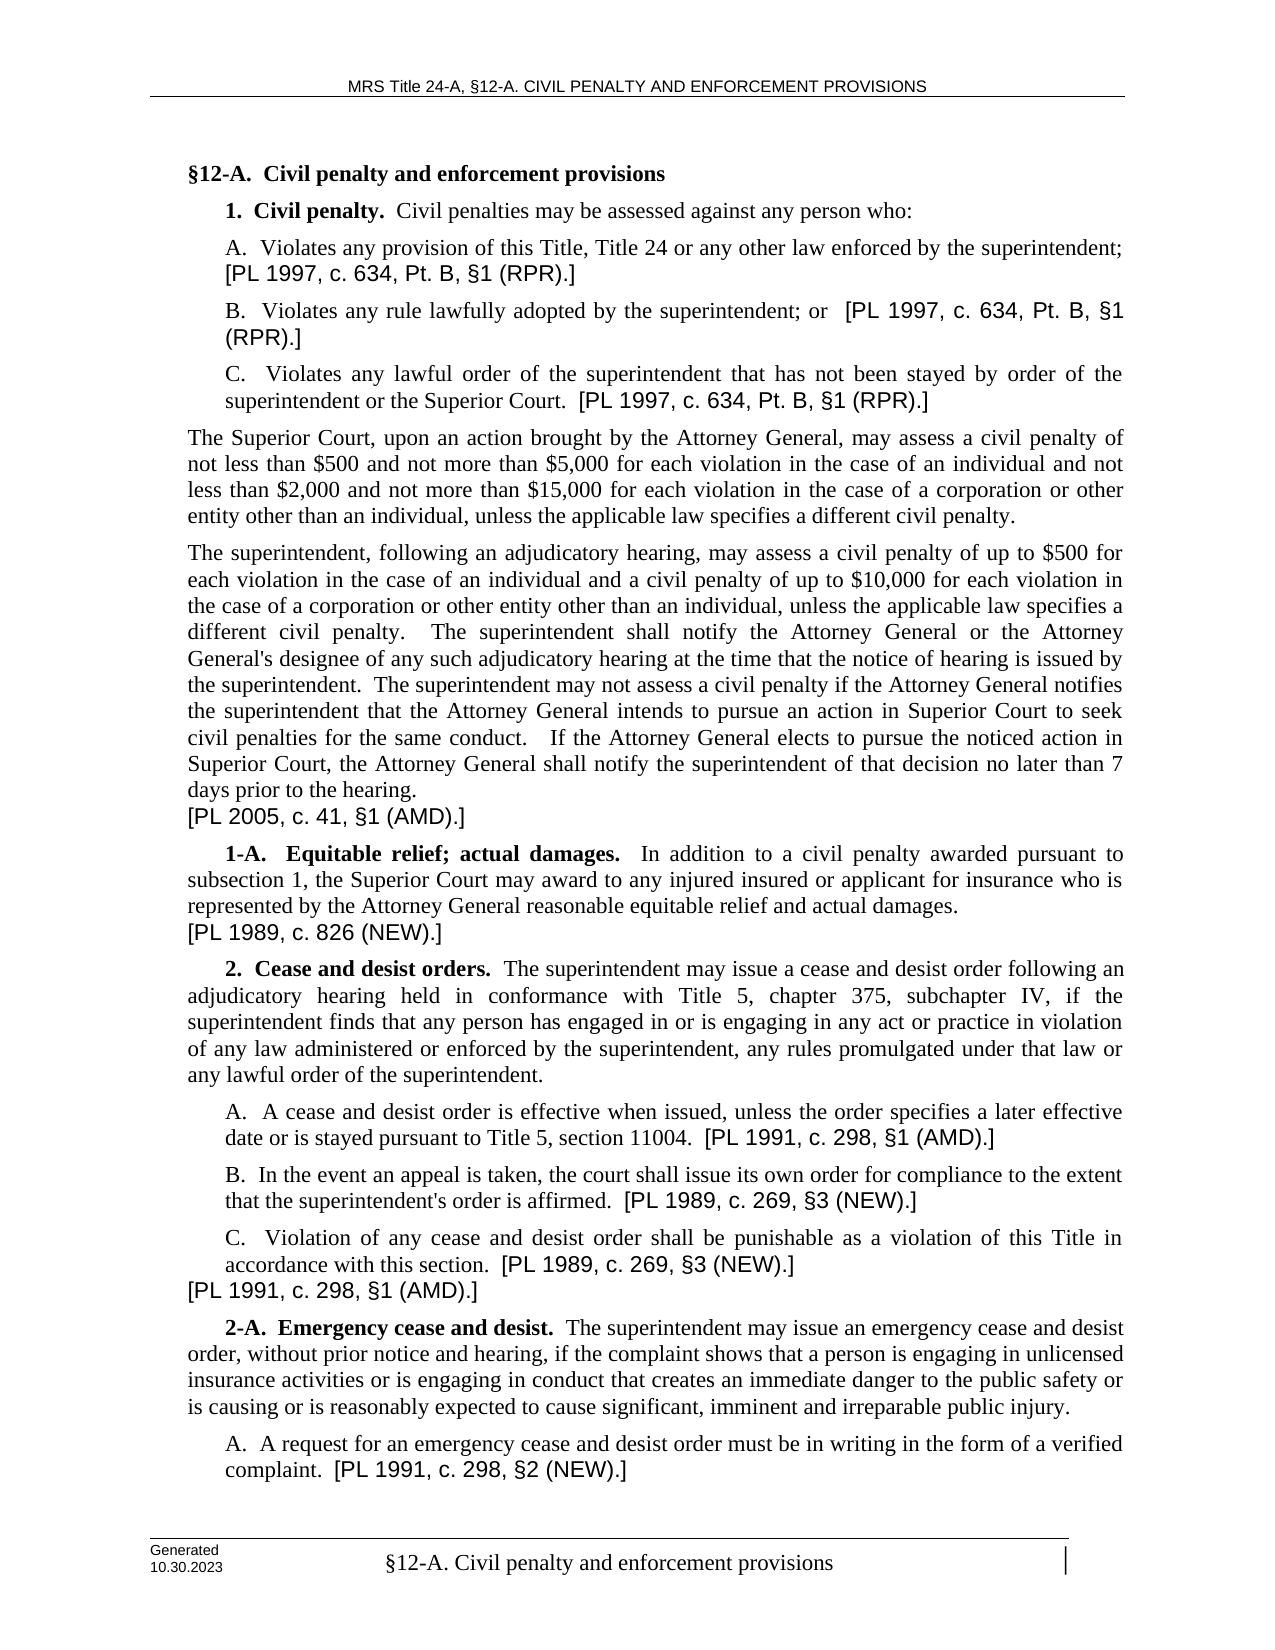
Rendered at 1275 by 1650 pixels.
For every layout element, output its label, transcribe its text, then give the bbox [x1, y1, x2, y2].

text A. A request for an emergency cease and desist order must be in writing in the form of a verified complaint. [PL 1991, c. 298, §2 (NEW).] [225, 1429, 1125, 1482]
text 2. Cease and desist orders. The superintendent may issue a cease and desist order following an adjudicatory hearing held in conformance with Title 5, chapter 375, subchapter IV, if the superintendent finds that any person has engaged in or is engaging in any act or practice in violation of any law administered or enforced by the superintendent, any rules promulgated under that law or any lawful order of the superintendent. [187, 956, 1125, 1087]
text B. In the event an appeal is taken, the court shall issue its own order for compliance to the extent that the superintendent's order is affirmed. [PL 1989, c. 269, §3 (NEW).] [225, 1161, 1125, 1214]
text 1. Civil penalty. Civil penalties may be assessed against any person who: [187, 197, 1125, 223]
text C. Violation of any cease and desist order shall be punishable as a violation of this Title in accordance with this section. [PL 1989, c. 269, §3 (NEW).] [225, 1224, 1125, 1277]
text §12-A. Civil penalty and enforcement provisions [187, 160, 1125, 187]
text 2-A. Emergency cease and desist. The superintendent may issue an emergency cease and desist order, without prior notice and hearing, if the complaint shows that a person is engaging in unlicensed insurance activities or is engaging in conduct that creates an immediate danger to the public safety or is causing or is reasonably expected to cause significant, imminent and irreparable public injury. [187, 1314, 1125, 1419]
text A. A cease and desist order is effective when issued, unless the order specifies a later effective date or is stayed pursuant to Title 5, section 11004. [PL 1991, c. 298, §1 (AMD).] [225, 1098, 1125, 1151]
text B. Violates any rule lawfully adopted by the superintendent; or [PL 1997, c. 634, Pt. B, §1 (RPR).] [225, 297, 1125, 350]
text A. Violates any provision of this Title, Title 24 or any other law enforced by the superintendent; [PL 1997, c. 634, Pt. B, §1 (RPR).] [225, 234, 1125, 287]
text [PL 1989, c. 826 (NEW).] [187, 919, 1125, 945]
text 1-A. Equitable relief; actual damages. In addition to a civil penalty awarded pursuant to subsection 1, the Superior Court may award to any injured insured or applicant for insurance who is represented by the Attorney General reasonable equitable relief and actual damages. [187, 840, 1125, 919]
text The Superior Court, upon an action brought by the Attorney General, may assess a civil penalty of not less than $500 and not more than $5,000 for each violation in the case of an individual and not less than $2,000 and not more than $15,000 for each violation in the case of a corporation or other entity other than an individual, unless the applicable law specifies a different civil penalty. [187, 423, 1125, 529]
text The superintendent, following an adjudicatory hearing, may assess a civil penalty of up to $500 for each violation in the case of an individual and a civil penalty of up to $10,000 for each violation in the case of a corporation or other entity other than an individual, unless the applicable law specifies a different civil penalty. The superintendent shall notify the Attorney General or the Attorney General's designee of any such adjudicatory hearing at the time that the notice of hearing is issued by the superintendent. The superintendent may not assess a civil penalty if the Attorney General notifies the superintendent that the Attorney General intends to pursue an action in Superior Court to seek civil penalties for the same conduct. If the Attorney General elects to pursue the noticed action in Superior Court, the Attorney General shall notify the superintendent of that decision no later than 7 days prior to the hearing. [187, 539, 1125, 803]
text [PL 1991, c. 298, §1 (AMD).] [187, 1277, 1125, 1303]
text [PL 2005, c. 41, §1 (AMD).] [187, 803, 1125, 829]
text C. Violates any lawful order of the superintendent that has not been stayed by order of the superintendent or the Superior Court. [PL 1997, c. 634, Pt. B, §1 (RPR).] [225, 360, 1125, 413]
